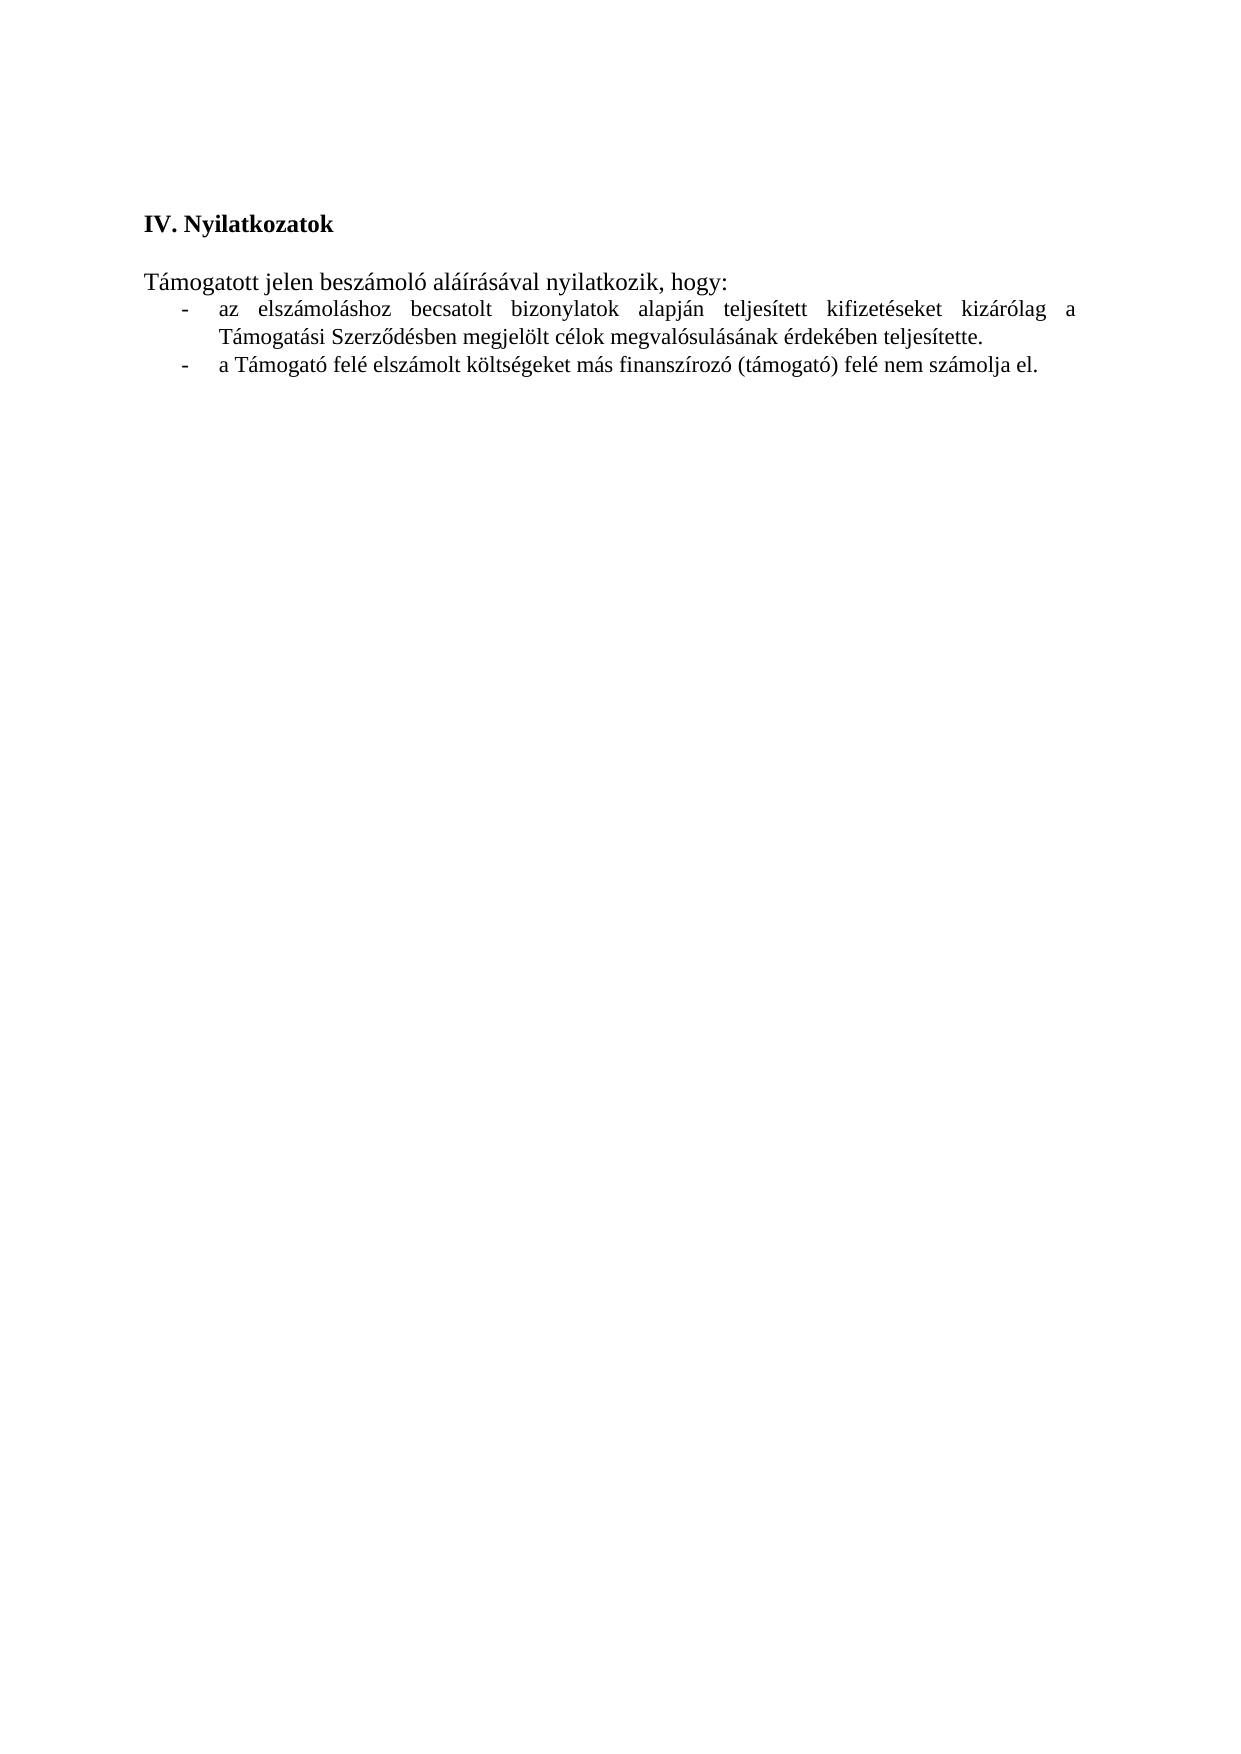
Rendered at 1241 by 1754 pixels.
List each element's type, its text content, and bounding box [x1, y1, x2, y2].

list az elszámoláshoz becsatolt bizonylatok alapján teljesített kifizetéseket kizárólag a Támogatási Szerződésben megjelölt célok megvalósulásának érdekében teljesítette. [181, 295, 1077, 349]
text Támogatott jelen beszámoló aláírásával nyilatkozik, hogy: [143, 267, 1077, 295]
list a Támogató felé elszámolt költségeket más finanszírozó (támogató) felé nem számolja el. [181, 351, 1077, 377]
text IV. Nyilatkozatok [143, 209, 1092, 238]
